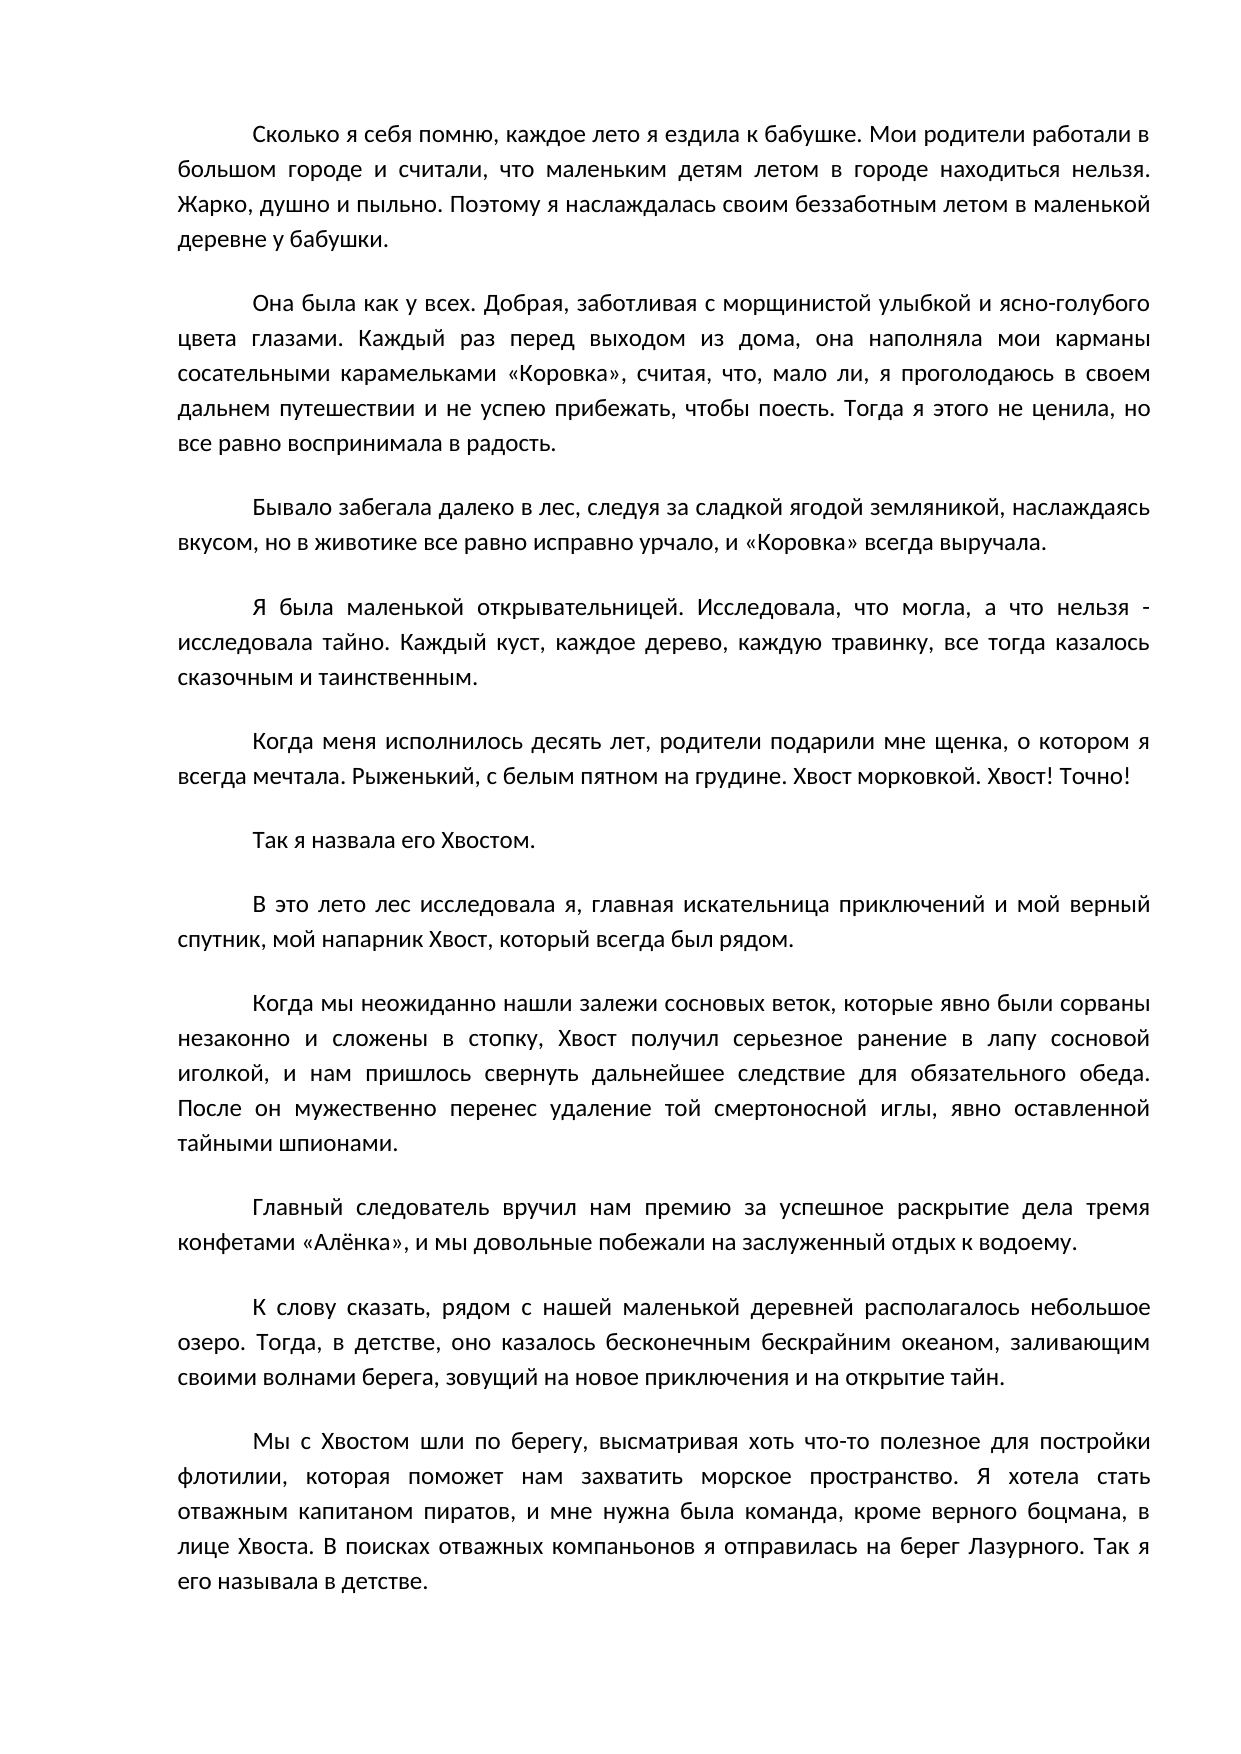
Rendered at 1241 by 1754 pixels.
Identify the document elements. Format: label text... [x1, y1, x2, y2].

text Бывало забегала далеко в лес, следуя за сладкой ягодой земляникой, наслаждаясь вкусом, но в животике все равно исправно урчало, и «Коровка» всегда выручала. [177, 491, 1152, 557]
text Когда меня исполнилось десять лет, родители подарили мне щенка, о котором я всегда мечтала. Рыженький, с белым пятном на грудине. Хвост морковкой. Хвост! Точно! [177, 725, 1152, 790]
text Мы с Хвостом шли по берегу, высматривая хоть что-то полезное для постройки флотилии, которая поможет нам захватить морское пространство. Я хотела стать отважным капитаном пиратов, и мне нужна была команда, кроме верного боцмана, в лице Хвоста. В поисках отважных компаньонов я отправилась на берег Лазурного. Так я его называла в детстве. [177, 1425, 1152, 1595]
text Сколько я себя помню, каждое лето я ездила к бабушке. Мои родители работали в большом городе и считали, что маленьким детям летом в городе находиться нельзя. Жарко, душно и пыльно. Поэтому я наслаждалась своим беззаботным летом в маленькой деревне у бабушки. [177, 118, 1152, 254]
text К слову сказать, рядом с нашей маленькой деревней располагалось небольшое озеро. Тогда, в детстве, оно казалось бесконечным бескрайним океаном, заливающим своими волнами берега, зовущий на новое приключения и на открытие тайн. [177, 1291, 1152, 1391]
text Я была маленькой открывательницей. Исследовала, что могла, а что нельзя - исследовала тайно. Каждый куст, каждое дерево, каждую травинку, все тогда казалось сказочным и таинственным. [177, 591, 1152, 691]
text Главный следователь вручил нам премию за успешное раскрытие дела тремя конфетами «Алёнка», и мы довольные побежали на заслуженный отдых к водоему. [177, 1191, 1152, 1257]
text Когда мы неожиданно нашли залежи сосновых веток, которые явно были сорваны незаконно и сложены в стопку, Хвост получил серьезное ранение в лапу сосновой иголкой, и нам пришлось свернуть дальнейшее следствие для обязательного обеда. После он мужественно перенес удаление той смертоносной иглы, явно оставленной тайными шпионами. [177, 987, 1152, 1158]
text Она была как у всех. Добрая, заботливая с морщинистой улыбкой и ясно-голубого цвета глазами. Каждый раз перед выходом из дома, она наполняла мои карманы сосательными карамельками «Коровка», считая, что, мало ли, я проголодаюсь в своем дальнем путешествии и не успею прибежать, чтобы поесть. Тогда я этого не ценила, но все равно воспринимала в радость. [177, 287, 1152, 458]
text Так я назвала его Хвостом. [177, 824, 1152, 854]
text В это лето лес исследовала я, главная искательница приключений и мой верный спутник, мой напарник Хвост, который всегда был рядом. [177, 888, 1152, 954]
